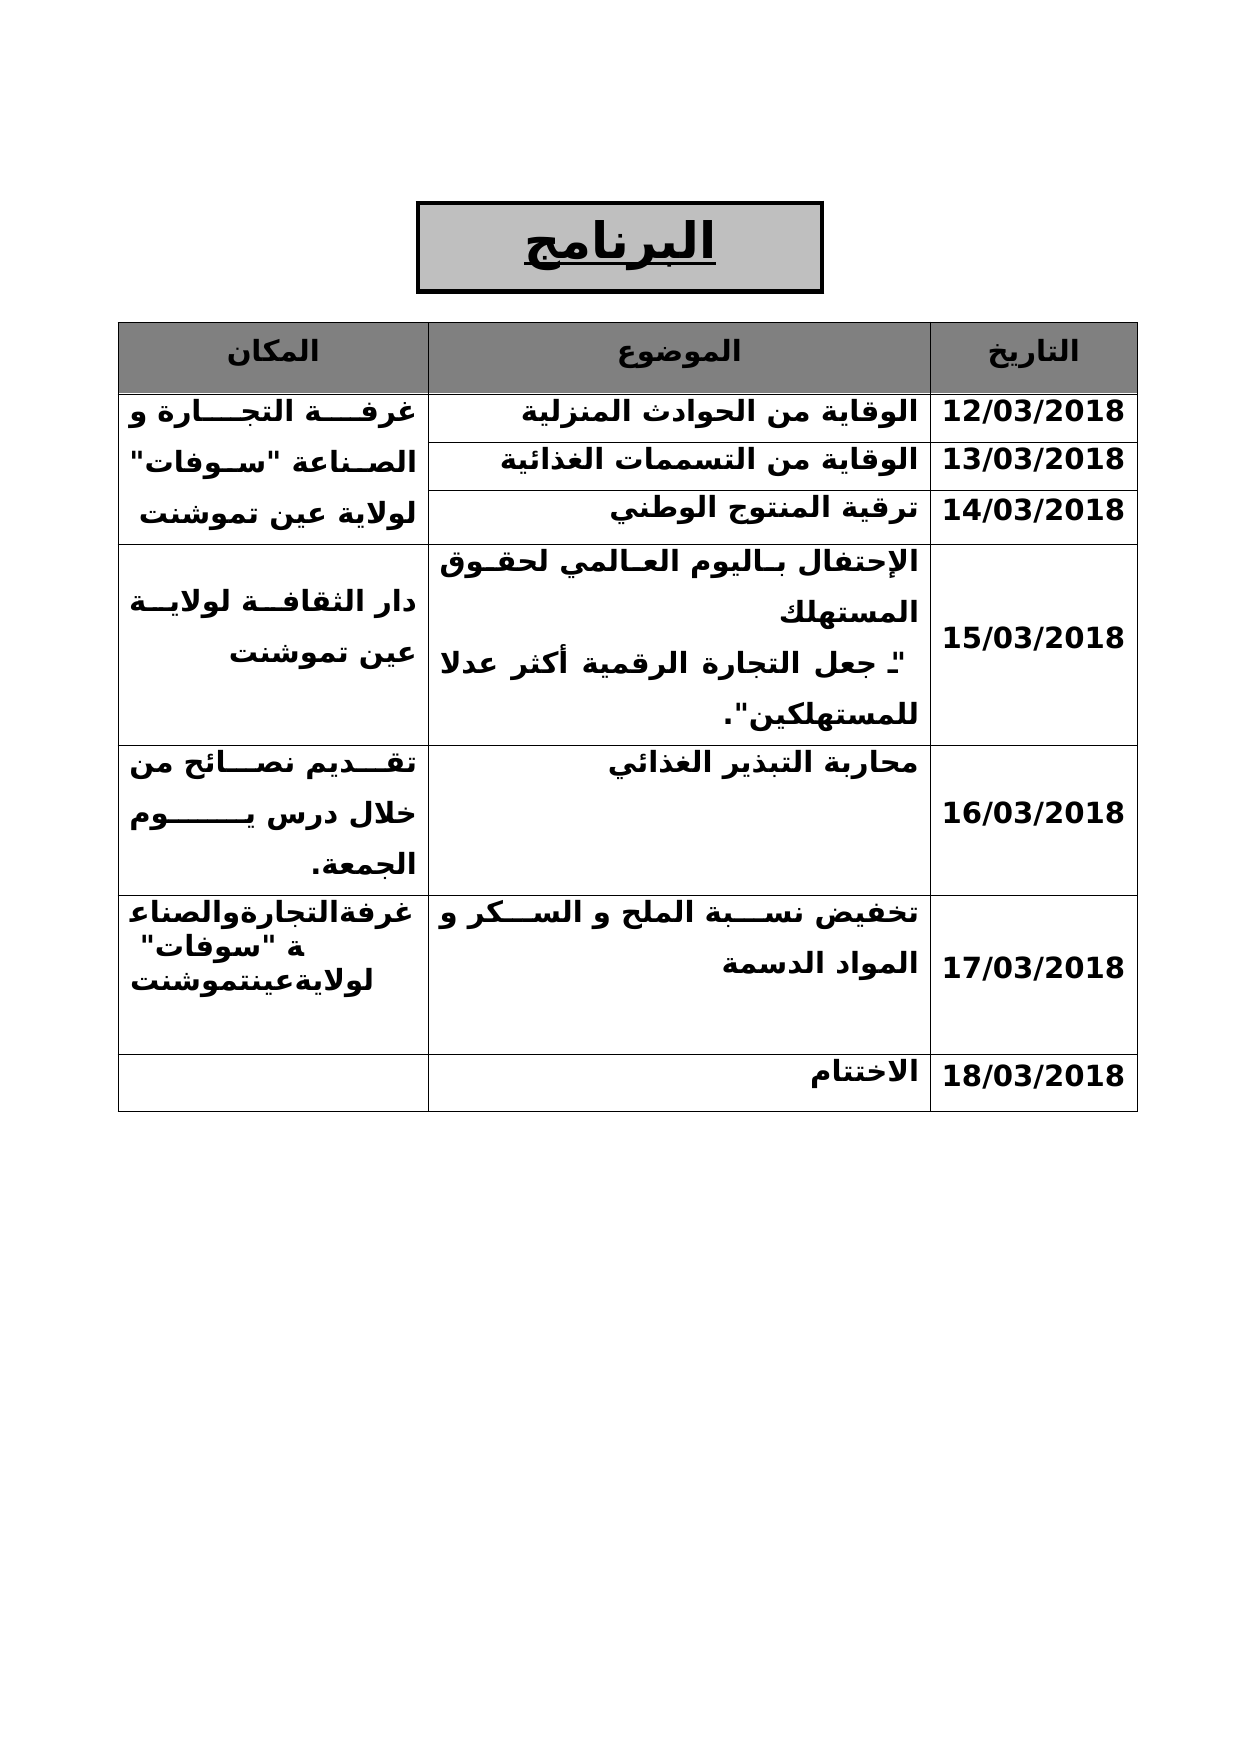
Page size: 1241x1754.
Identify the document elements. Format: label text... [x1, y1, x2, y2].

table_cell محاربة التبذير الغذائي [429, 746, 930, 894]
table_cell 12/03/2018 [931, 395, 1137, 442]
table_cell 18/03/2018 [931, 1055, 1137, 1111]
table_cell غرفة التجارة و الصناعة "سوفات" لولاية عين تموشنت [119, 395, 428, 543]
table_cell 14/03/2018 [931, 491, 1137, 543]
table_cell ترقية المنتوج الوطني [429, 491, 930, 543]
table_header التاريخ [931, 323, 1137, 393]
table_cell 15/03/2018 [931, 545, 1137, 744]
table_cell الإحتفال باليوم العالمي لحقوق المستهلك " جعل التجارة الرقمية أكثر عدلا للمستهلكين". [429, 545, 930, 744]
table_cell الوقاية من التسممات الغذائية [429, 443, 930, 490]
table_cell دار الثقافة لولاية عين تموشنت [119, 545, 428, 744]
table_header الموضوع [429, 323, 930, 393]
table_cell تقديم نصائح من خلال درس يوم الجمعة. [119, 746, 428, 894]
table_cell 17/03/2018 [931, 896, 1137, 1054]
table_cell 16/03/2018 [931, 746, 1137, 894]
table_cell 13/03/2018 [931, 443, 1137, 490]
table_cell غرفةالتجارةوالصناعة "سوفات" لولايةعينتموشنت [119, 896, 428, 1054]
table_cell تخفيض نسبة الملح و السكر و المواد الدسمة [429, 896, 930, 1054]
table_cell [119, 1055, 428, 1111]
table_header المكان [119, 323, 428, 393]
table_cell الاختتام [429, 1055, 930, 1111]
table_cell الوقاية من الحوادث المنزلية [429, 395, 930, 442]
